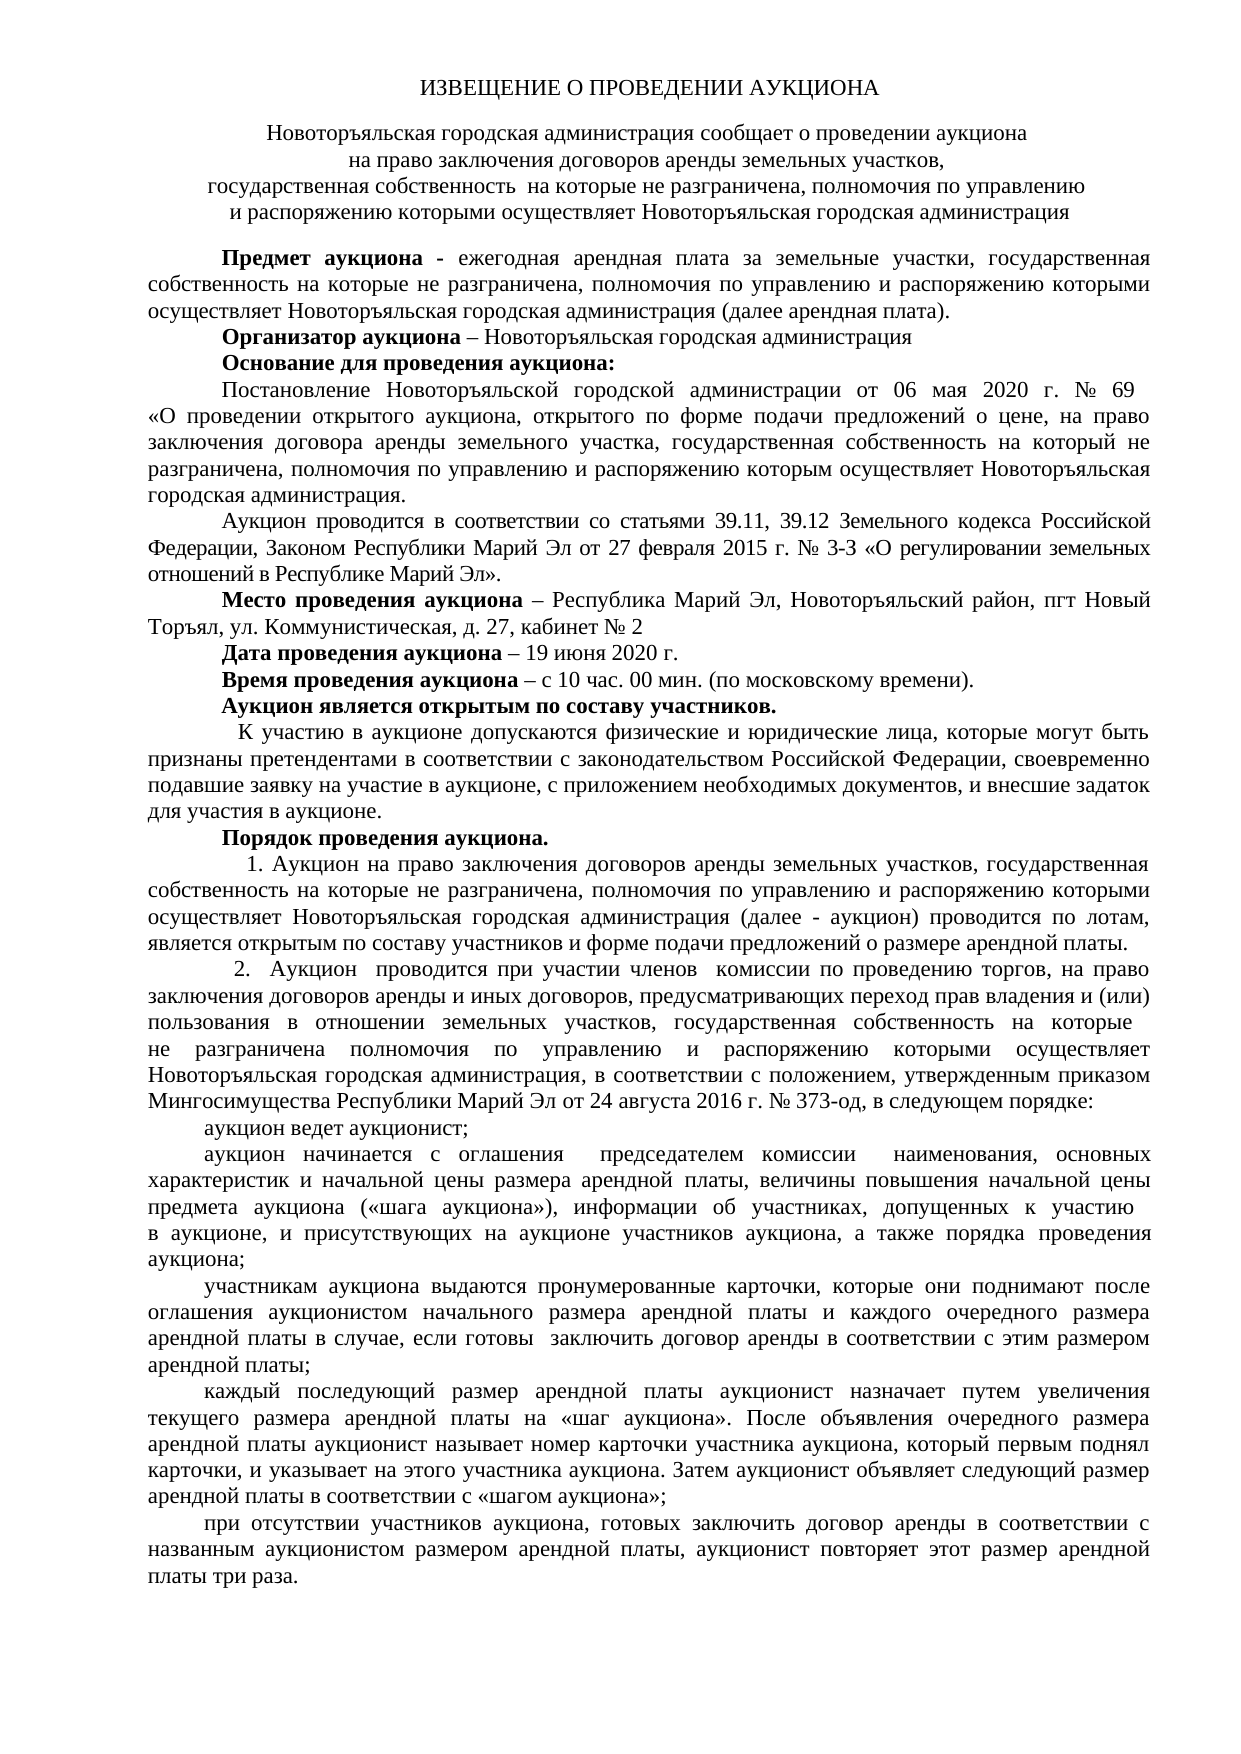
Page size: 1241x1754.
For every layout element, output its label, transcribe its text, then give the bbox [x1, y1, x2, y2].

text Время проведения аукциона – с 10 час. 00 мин. (по московскому времени). [148, 666, 1152, 692]
text аукцион ведет аукционист; [148, 1114, 1152, 1140]
text 2. Аукцион проводится при участии членов комиссии по проведению торгов, на право заключения договоров аренды и иных договоров, предусматривающих переход прав владения и (или) пользования в отношении земельных участков, государственная собственность на которые не разграничена полномочия по управлению и распоряжению которыми осуществляет Новоторъяльская городская администрация, в соответствии с положением, утвержденным приказом Мингосимущества Республики Марий Эл от 24 августа 2016 г. № 373-од, в следующем порядке: [148, 956, 1152, 1114]
text Порядок проведения аукциона. [148, 824, 1152, 850]
text аукцион начинается с оглашения председателем комиссии наименования, основных характеристик и начальной цены размера арендной платы, величины повышения начальной цены предмета аукциона («шага аукциона»), информации об участниках, допущенных к участию в аукционе, и присутствующих на аукционе участников аукциона, а также порядка проведения аукциона; [148, 1140, 1152, 1272]
text ИЗВЕЩЕНИЕ О ПРОВЕДЕНИИ АУКЦИОНА [148, 74, 1152, 100]
text Предмет аукциона - ежегодная арендная плата за земельные участки, государственная собственность на которые не разграничена, полномочия по управлению и распоряжению которыми осуществляет Новоторъяльская городская администрация (далее арендная плата). [148, 244, 1152, 323]
text Новоторъяльская городская администрация сообщает о проведении аукциона на право заключения договоров аренды земельных участков, государственная собственность на которые не разграничена, полномочия по управлению и распоряжению которыми осуществляет Новоторъяльская городская администрация [148, 119, 1152, 225]
text каждый последующий размер арендной платы аукционист назначает путем увеличения текущего размера арендной платы на «шаг аукциона». После объявления очередного размера арендной платы аукционист называет номер карточки участника аукциона, который первым поднял карточки, и указывает на этого участника аукциона. Затем аукционист объявляет следующий размер арендной платы в соответствии с «шагом аукциона»; [148, 1377, 1152, 1509]
text Постановление Новоторъяльской городской администрации от 06 мая 2020 г. № 69 «О проведении открытого аукциона, открытого по форме подачи предложений о цене, на право заключения договора аренды земельного участка, государственная собственность на который не разграничена, полномочия по управлению и распоряжению которым осуществляет Новоторъяльская городская администрация. [148, 376, 1152, 507]
text Организатор аукциона – Новоторъяльская городская администрация [148, 323, 1152, 349]
text Место проведения аукциона – Республика Марий Эл, Новоторъяльский район, пгт Новый Торъял, ул. Коммунистическая, д. 27, кабинет № 2 [148, 587, 1152, 639]
text 1. Аукцион на право заключения договоров аренды земельных участков, государственная собственность на которые не разграничена, полномочия по управлению и распоряжению которыми осуществляет Новоторъяльская городская администрация (далее - аукцион) проводится по лотам, является открытым по составу участников и форме подачи предложений о размере арендной платы. [148, 850, 1152, 956]
text Основание для проведения аукциона: [148, 349, 1152, 376]
text при отсутствии участников аукциона, готовых заключить договор аренды в соответствии с названным аукционистом размером арендной платы, аукционист повторяет этот размер арендной платы три раза. [148, 1509, 1152, 1588]
text Дата проведения аукциона – 19 июня 2020 г. [148, 639, 1152, 666]
text Аукцион проводится в соответствии со статьями 39.11, 39.12 Земельного кодекса Российской Федерации, Законом Республики Марий Эл от 27 февраля 2015 г. № 3-З «О регулировании земельных отношений в Республике Марий Эл». [148, 507, 1152, 587]
text К участию в аукционе допускаются физические и юридические лица, которые могут быть признаны претендентами в соответствии с законодательством Российской Федерации, своевременно подавшие заявку на участие в аукционе, с приложением необходимых документов, и внесшие задаток для участия в аукционе. [148, 718, 1152, 824]
text Аукцион является открытым по составу участников. [148, 692, 1152, 718]
text участникам аукциона выдаются пронумерованные карточки, которые они поднимают после оглашения аукционистом начального размера арендной платы и каждого очередного размера арендной платы в случае, если готовы заключить договор аренды в соответствии с этим размером арендной платы; [148, 1272, 1152, 1377]
